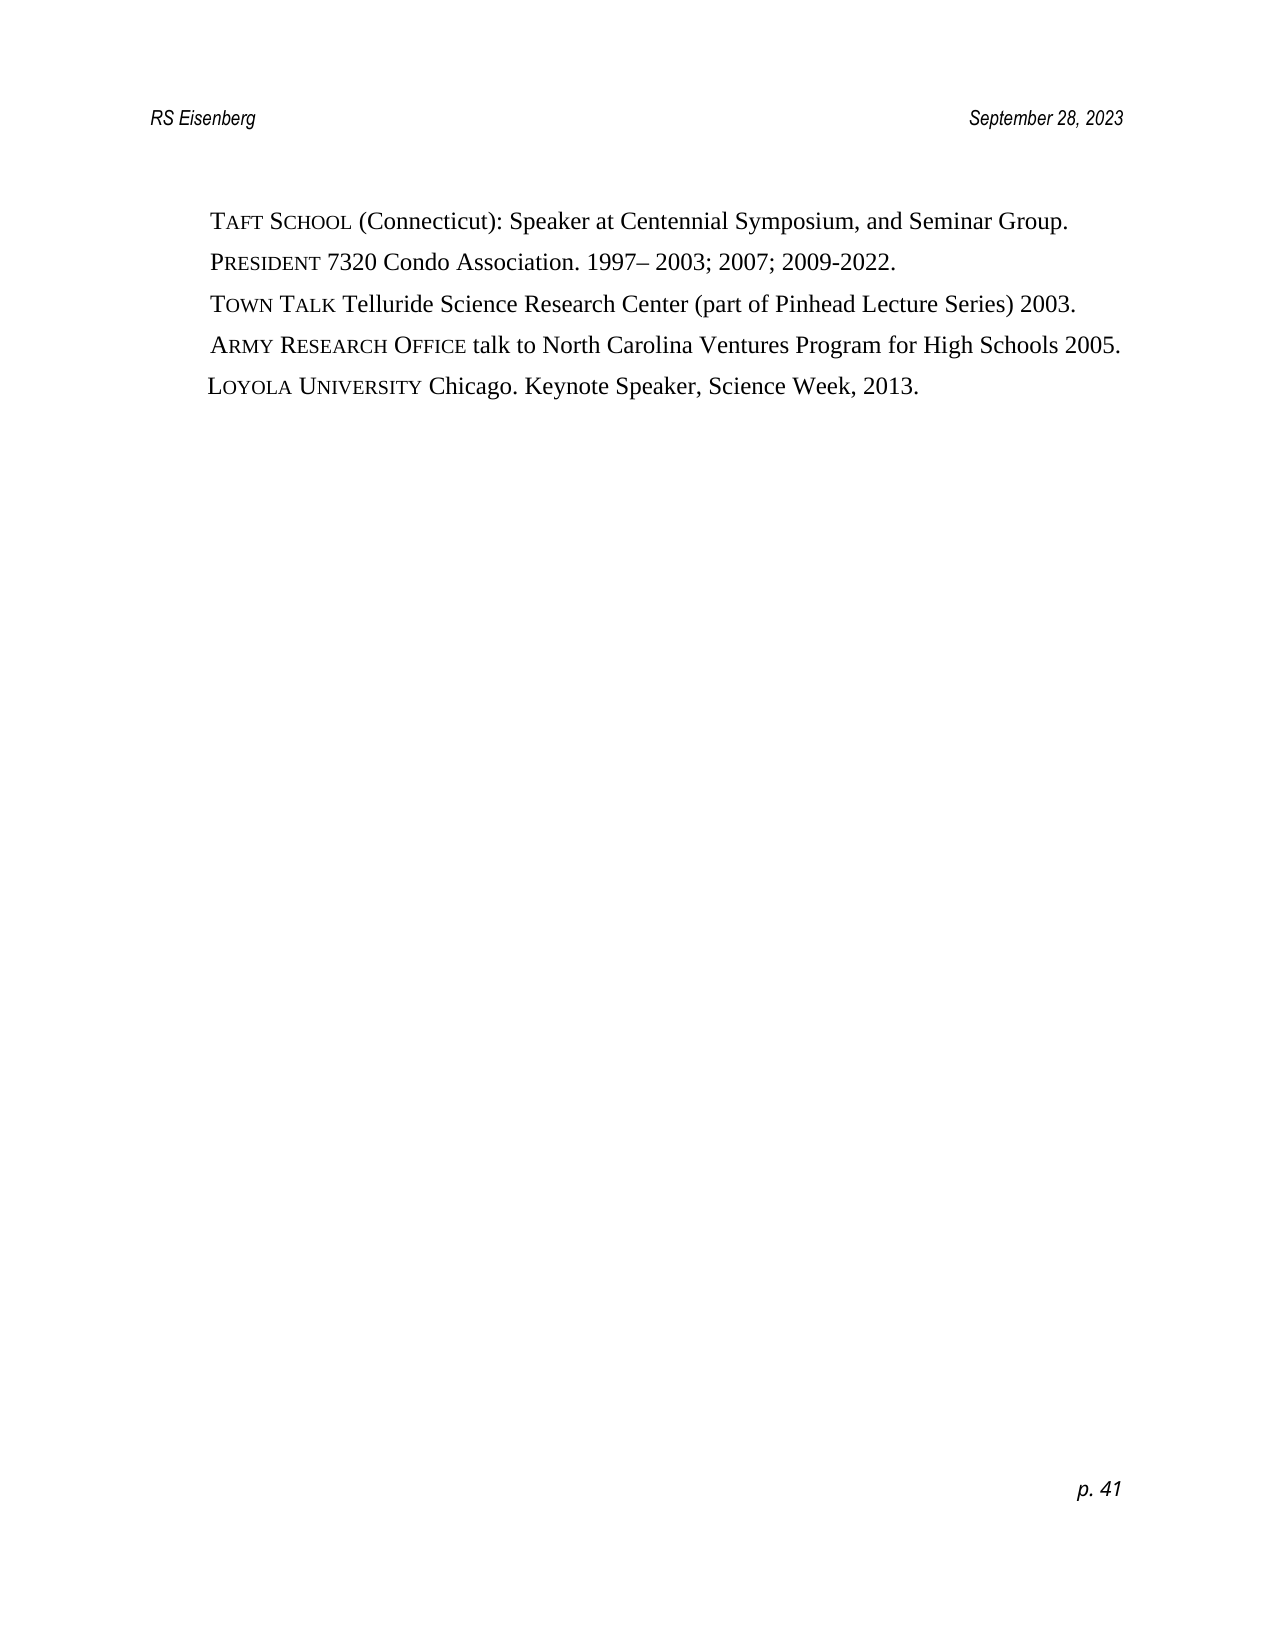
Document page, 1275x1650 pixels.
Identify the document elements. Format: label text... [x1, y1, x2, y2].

text Town Talk Telluride Science Research Center (part of Pinhead Lecture Series) 2003. [210, 289, 1125, 317]
text President 7320 Condo Association. 1997– 2003; 2007; 2009-2022. [210, 247, 1125, 276]
text Taft School (Connecticut): Speaker at Centennial Symposium, and Seminar Group. [210, 206, 1125, 235]
text Loyola University Chicago. Keynote Speaker, Science Week, 2013. [207, 371, 1125, 400]
text Army Research Office talk to North Carolina Ventures Program for High Schools 2005. [210, 330, 1125, 359]
